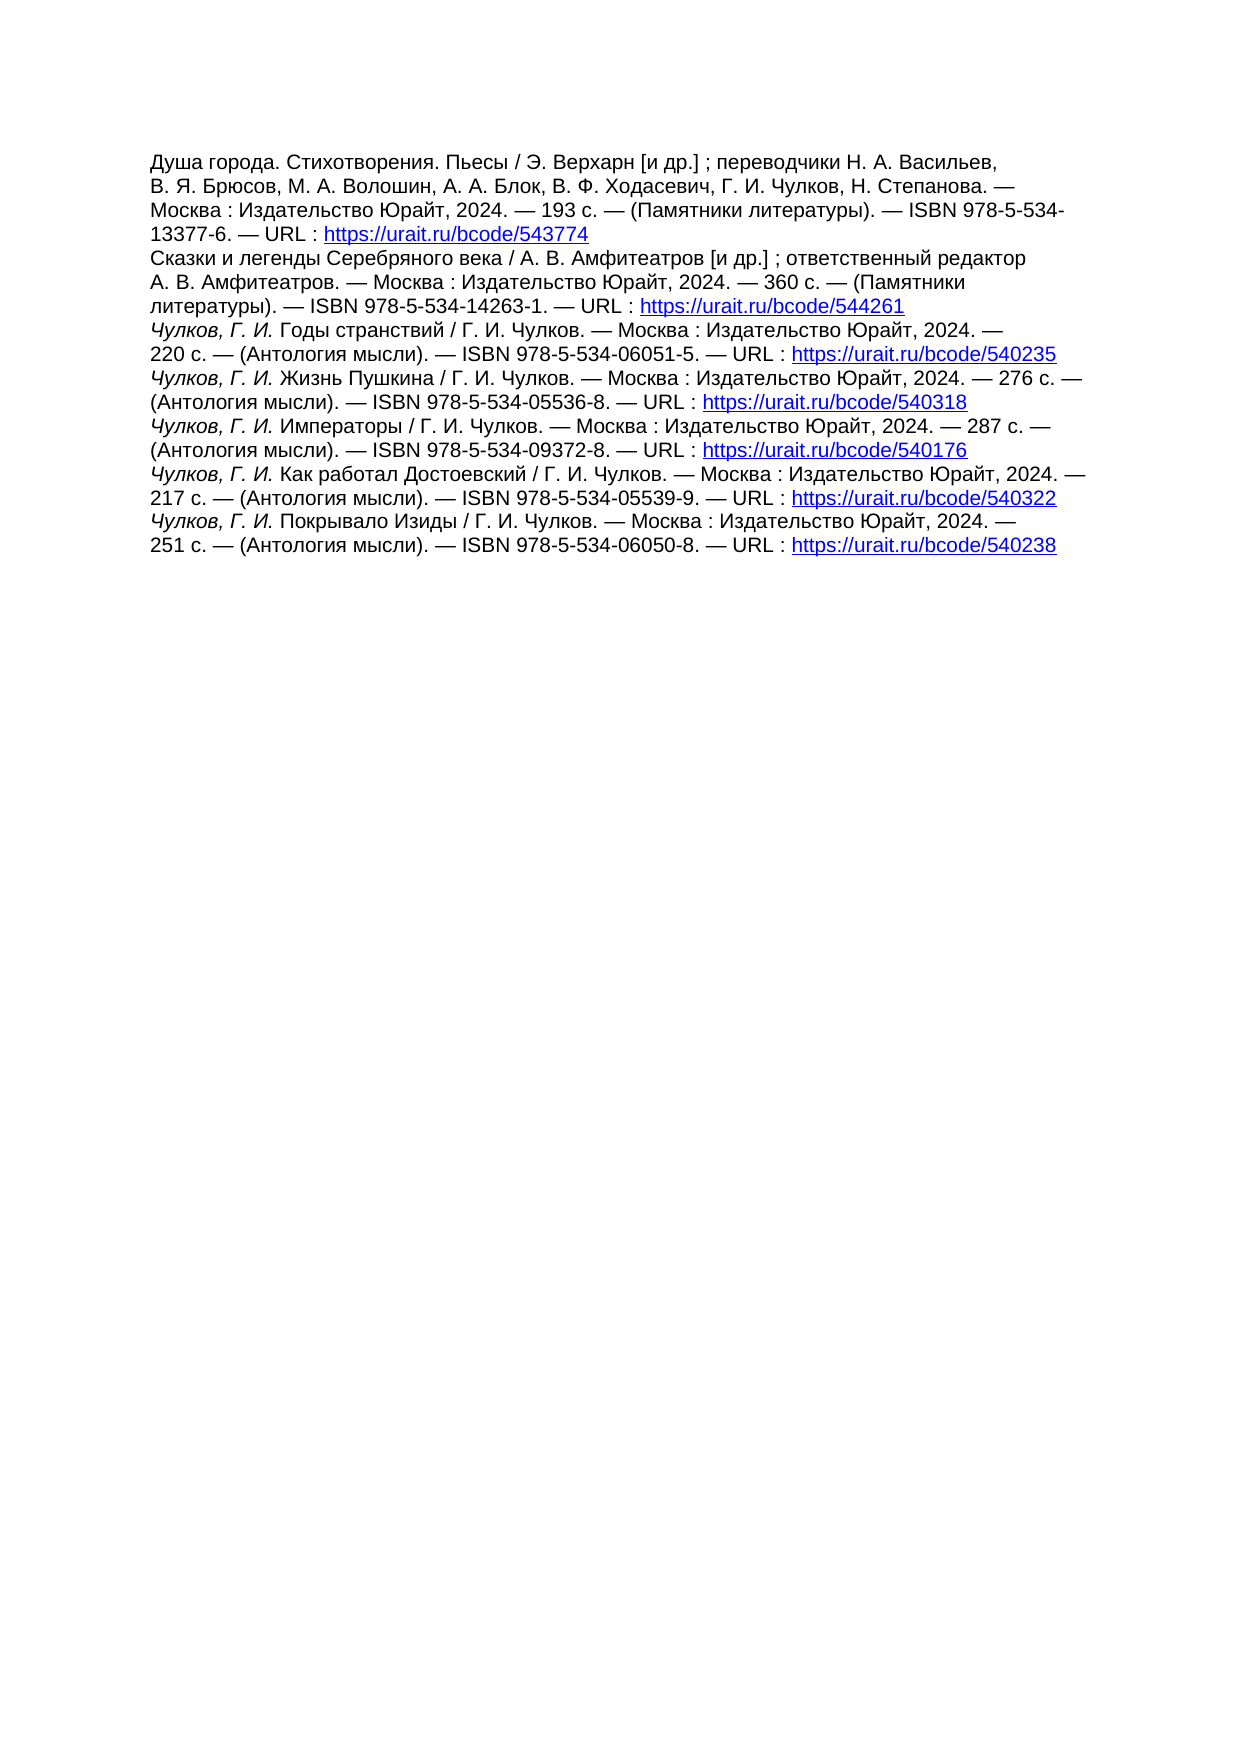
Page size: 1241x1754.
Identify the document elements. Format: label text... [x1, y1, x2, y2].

text Чулков, Г. И. Императоры / Г. И. Чулков. — Москва : Издательство Юрайт, 2024. — 287 с. — (Антология мысли). — ISBN 978-5-534-09372-8. — URL : https://urait.ru/bcode/540176 [150, 413, 1090, 461]
text Сказки и легенды Серебряного века / А. В. Амфитеатров [и др.] ; ответственный редактор А. В. Амфитеатров. — Москва : Издательство Юрайт, 2024. — 360 с. — (Памятники литературы). — ISBN 978-5-534-14263-1. — URL : https://urait.ru/bcode/544261 [150, 246, 1090, 318]
text Чулков, Г. И. Покрывало Изиды / Г. И. Чулков. — Москва : Издательство Юрайт, 2024. — 251 с. — (Антология мысли). — ISBN 978-5-534-06050-8. — URL : https://urait.ru/bcode/540238 [150, 509, 1090, 557]
text Чулков, Г. И. Жизнь Пушкина / Г. И. Чулков. — Москва : Издательство Юрайт, 2024. — 276 с. — (Антология мысли). — ISBN 978-5-534-05536-8. — URL : https://urait.ru/bcode/540318 [150, 366, 1090, 413]
text Чулков, Г. И. Как работал Достоевский / Г. И. Чулков. — Москва : Издательство Юрайт, 2024. — 217 с. — (Антология мысли). — ISBN 978-5-534-05539-9. — URL : https://urait.ru/bcode/540322 [150, 461, 1090, 509]
text Душа города. Стихотворения. Пьесы / Э. Верхарн [и др.] ; переводчики Н. А. Васильев, В. Я. Брюсов, М. А. Волошин, А. А. Блок, В. Ф. Ходасевич, Г. И. Чулков, Н. Степанова. — Москва : Издательство Юрайт, 2024. — 193 с. — (Памятники литературы). — ISBN 978-5-534-13377-6. — URL : https://urait.ru/bcode/543774 [150, 150, 1090, 246]
text Чулков, Г. И. Годы странствий / Г. И. Чулков. — Москва : Издательство Юрайт, 2024. — 220 с. — (Антология мысли). — ISBN 978-5-534-06051-5. — URL : https://urait.ru/bcode/540235 [150, 318, 1090, 366]
